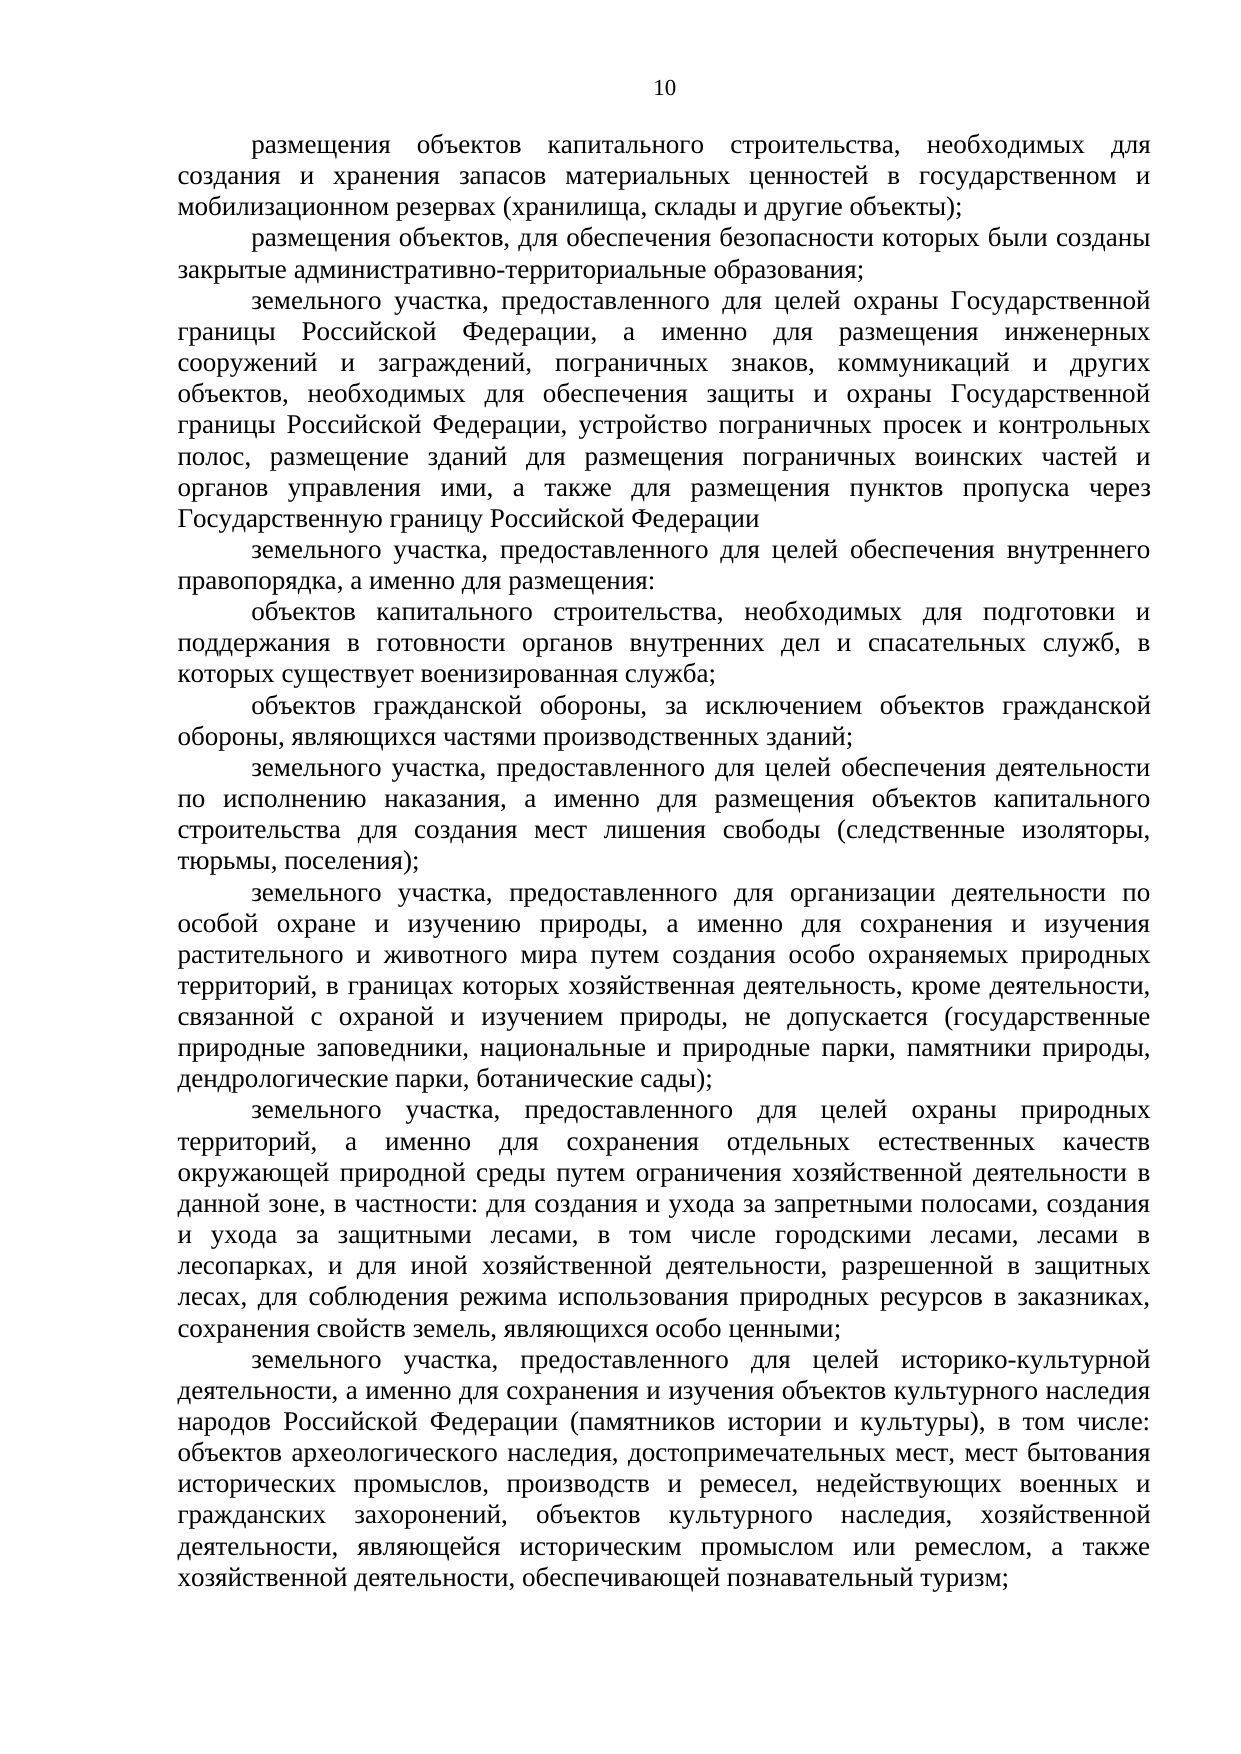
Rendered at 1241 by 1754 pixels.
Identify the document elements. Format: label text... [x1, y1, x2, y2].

text земельного участка, предоставленного для целей обеспечения деятельности по исполнению наказания, а именно для размещения объектов капитального строительства для создания мест лишения свободы (следственные изоляторы, тюрьмы, поселения); [177, 751, 1152, 876]
text земельного участка, предоставленного для целей обеспечения внутреннего правопорядка, а именно для размещения: [177, 533, 1152, 595]
text земельного участка, предоставленного для целей охраны Государственной границы Российской Федерации, а именно для размещения инженерных сооружений и заграждений, пограничных знаков, коммуникаций и других объектов, необходимых для обеспечения защиты и охраны Государственной границы Российской Федерации, устройство пограничных просек и контрольных полос, размещение зданий для размещения пограничных воинских частей и органов управления ими, а также для размещения пунктов пропуска через Государственную границу Российской Федерации [177, 284, 1152, 533]
text объектов капитального строительства, необходимых для подготовки и поддержания в готовности органов внутренних дел и спасательных служб, в которых существует военизированная служба; [177, 595, 1152, 689]
text размещения объектов, для обеспечения безопасности которых были созданы закрытые административно-территориальные образования; [177, 222, 1152, 284]
text земельного участка, предоставленного для целей историко-культурной деятельности, а именно для сохранения и изучения объектов культурного наследия народов Российской Федерации (памятников истории и культуры), в том числе: объектов археологического наследия, достопримечательных мест, мест бытования исторических промыслов, производств и ремесел, недействующих военных и гражданских захоронений, объектов культурного наследия, хозяйственной деятельности, являющейся историческим промыслом или ремеслом, а также хозяйственной деятельности, обеспечивающей познавательный туризм; [177, 1343, 1152, 1592]
text земельного участка, предоставленного для организации деятельности по особой охране и изучению природы, а именно для сохранения и изучения растительного и животного мира путем создания особо охраняемых природных территорий, в границах которых хозяйственная деятельность, кроме деятельности, связанной с охраной и изучением природы, не допускается (государственные природные заповедники, национальные и природные парки, памятники природы, дендрологические парки, ботанические сады); [177, 876, 1152, 1094]
text объектов гражданской обороны, за исключением объектов гражданской обороны, являющихся частями производственных зданий; [177, 689, 1152, 751]
text размещения объектов капитального строительства, необходимых для создания и хранения запасов материальных ценностей в государственном и мобилизационном резервах (хранилища, склады и другие объекты); [177, 128, 1152, 222]
text земельного участка, предоставленного для целей охраны природных территорий, а именно для сохранения отдельных естественных качеств окружающей природной среды путем ограничения хозяйственной деятельности в данной зоне, в частности: для создания и ухода за запретными полосами, создания и ухода за защитными лесами, в том числе городскими лесами, лесами в лесопарках, и для иной хозяйственной деятельности, разрешенной в защитных лесах, для соблюдения режима использования природных ресурсов в заказниках, сохранения свойств земель, являющихся особо ценными; [177, 1094, 1152, 1343]
